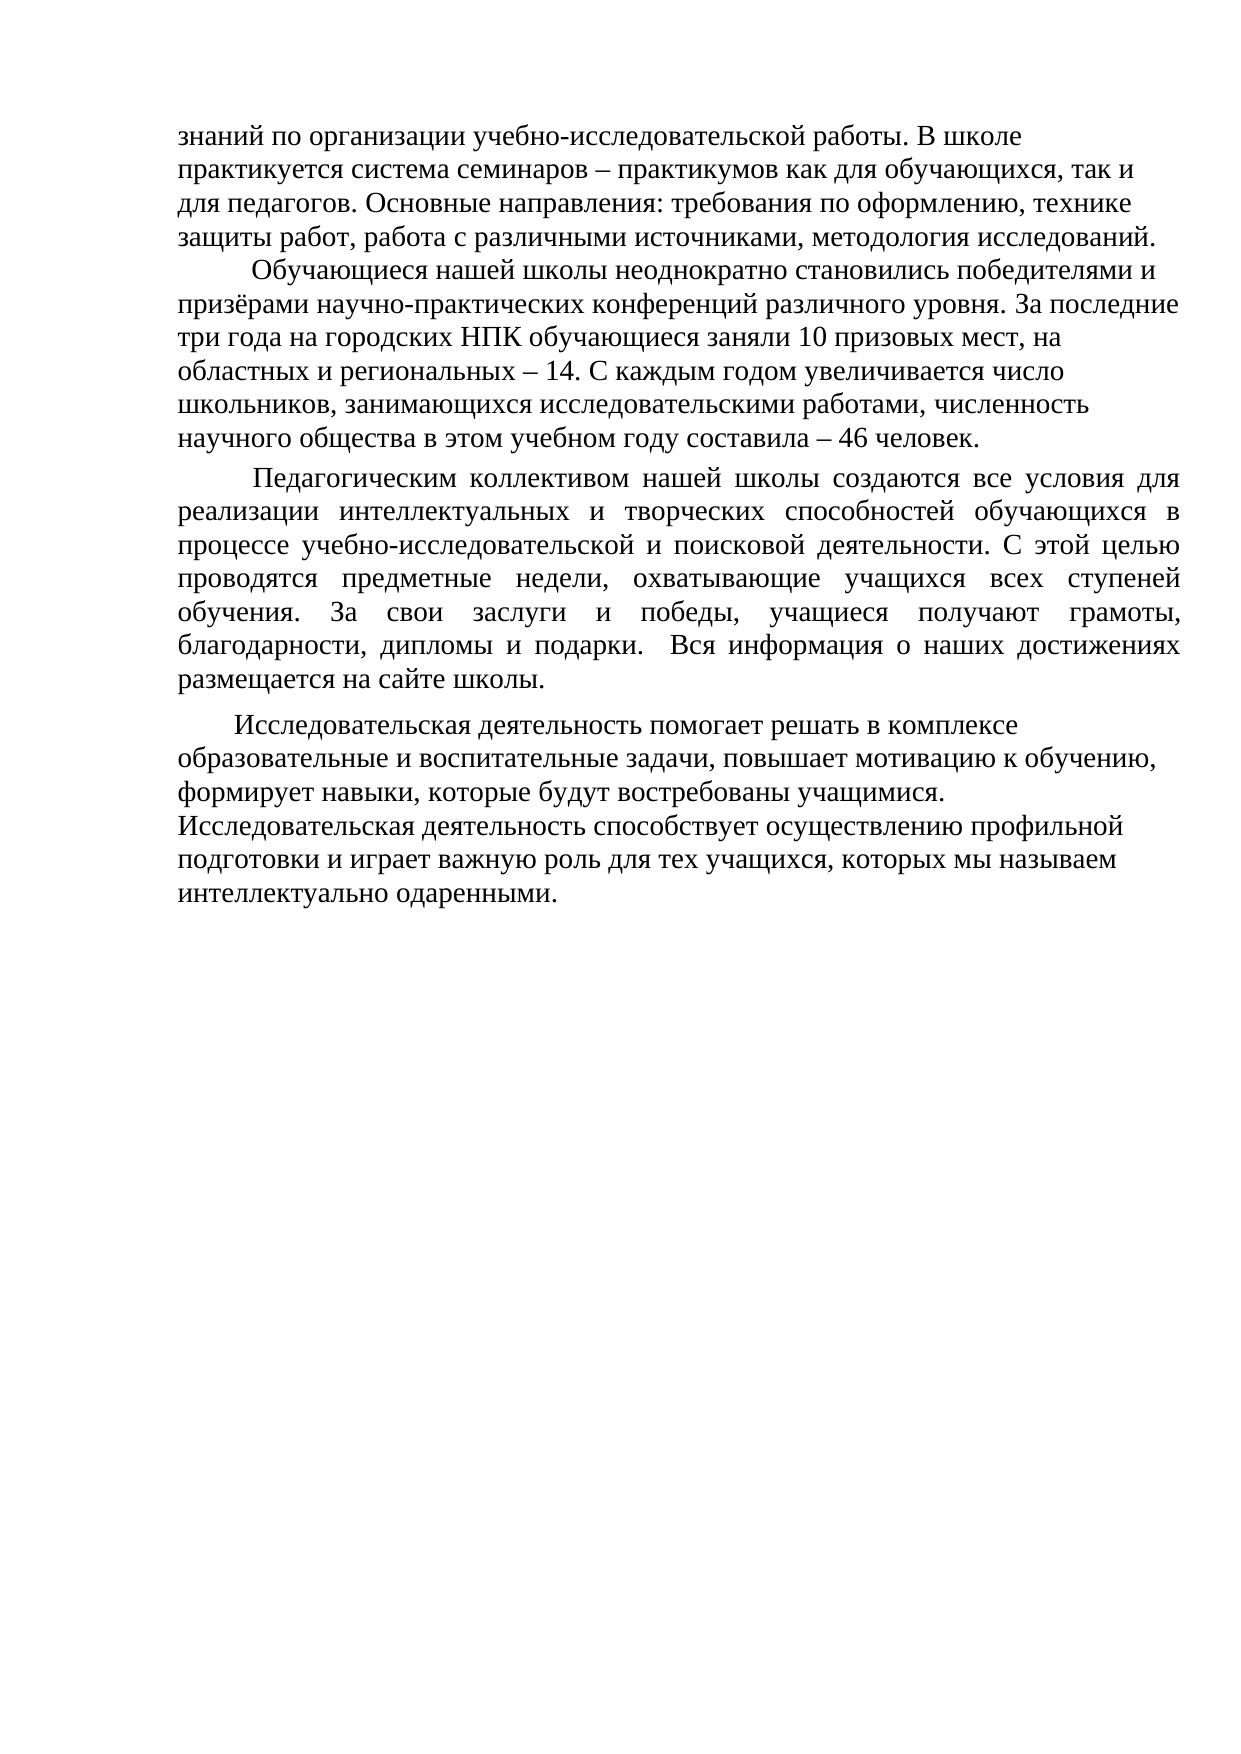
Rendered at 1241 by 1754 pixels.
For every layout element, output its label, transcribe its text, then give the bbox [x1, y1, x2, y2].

text Обучающиеся нашей школы неоднократно становились победителями и призёрами научно-практических конференций различного уровня. За последние три года на городских НПК обучающиеся заняли 10 призовых мест, на областных и региональных – 14. С каждым годом увеличивается число школьников, занимающихся исследовательскими работами, численность научного общества в этом учебном году составила – 46 человек. [177, 252, 1181, 453]
text Педагогическим коллективом нашей школы создаются все условия для реализации интеллектуальных и творческих способностей обучающихся в процессе учебно-исследовательской и поисковой деятельности. С этой целью проводятся предметные недели, охватывающие учащихся всех ступеней обучения. За свои заслуги и победы, учащиеся получают грамоты, благодарности, дипломы и подарки. Вся информация о наших достижениях размещается на сайте школы. [177, 460, 1181, 694]
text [177, 118, 1181, 252]
text Исследовательская деятельность помогает решать в комплексе образовательные и воспитательные задачи, повышает мотивацию к обучению, формирует навыки, которые будут востребованы учащимися. Исследовательская деятельность способствует осуществлению профильной подготовки и играет важную роль для тех учащихся, которых мы называем интеллектуально одаренными. [177, 707, 1181, 908]
